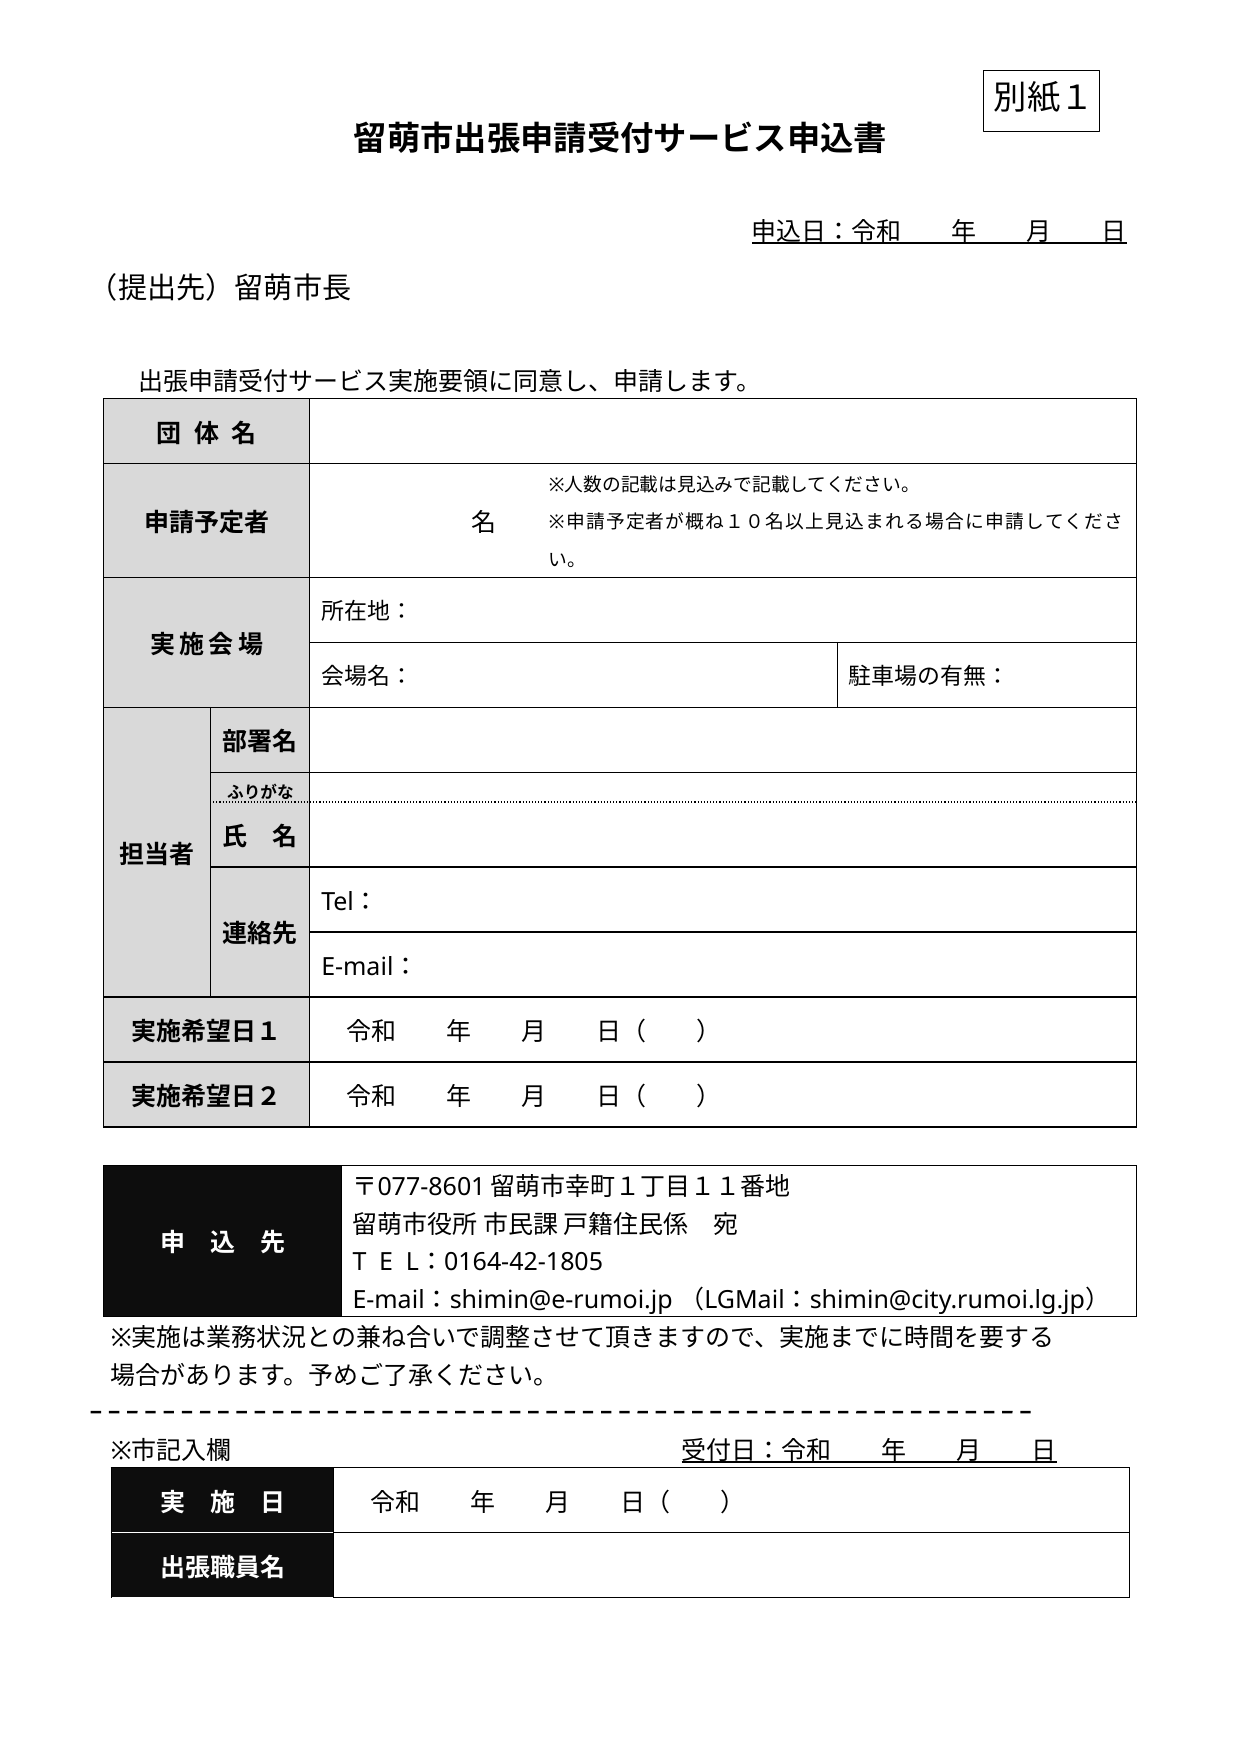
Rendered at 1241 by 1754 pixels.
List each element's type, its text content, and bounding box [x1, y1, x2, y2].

table_cell 会場名： [310, 643, 837, 707]
table_cell [310, 708, 1136, 772]
table_cell 実施会場 [104, 578, 309, 707]
table_cell 令和 年 月 日（ ） [310, 998, 1136, 1061]
table_header 令和 年 月 日（ ） [334, 1468, 1129, 1532]
table_cell 連絡先 [211, 868, 309, 996]
table_cell ※人数の記載は見込みで記載してください。 ※申請予定者が概ね１０名以上見込まれる場合に申請してください。 [538, 464, 1136, 577]
table_cell ふりがな [211, 773, 309, 801]
text 場合があります。予めご了承ください。 [111, 1354, 1152, 1392]
table_header 申 込 先 [104, 1166, 341, 1316]
table_header 団体名 [104, 399, 309, 463]
text 出張申請受付サービス実施要領に同意し、申請します。 [89, 361, 1152, 398]
table_cell [334, 1533, 1129, 1597]
table_cell 名 [310, 464, 537, 577]
table_cell [310, 773, 1136, 801]
table_cell 申請予定者 [104, 464, 309, 577]
table_header [310, 399, 1136, 463]
table_cell 駐車場の有無： [838, 643, 1136, 707]
table_cell 出張職員名 [112, 1533, 333, 1597]
text ※市記入欄 受付日：令和 年 月 日 [111, 1429, 1152, 1467]
table_cell E-mail： [310, 933, 1136, 996]
text （提出先）留萌市長 [89, 248, 1152, 323]
table_cell 実施希望日２ [104, 1063, 309, 1126]
table_cell 所在地： [310, 578, 1136, 642]
table_cell 担当者 [104, 708, 210, 996]
table_cell 部署名 [211, 708, 309, 772]
table_cell 氏 名 [211, 801, 309, 866]
text 留萌市出張申請受付サービス申込書 [89, 98, 1152, 173]
text ※実施は業務状況との兼ね合いで調整させて頂きますので、実施までに時間を要する [111, 1317, 1152, 1354]
table_cell [310, 801, 1136, 866]
text 申込日：令和 年 月 日 [89, 211, 1127, 248]
table_header 〒077-8601留萌市幸町１丁目１１番地 留萌市役所 市民課 戸籍住民係 宛 TEL：0164-42-1805 E-mail：shimin@e-rumoi.jp （LGMail：shimin@city.rumoi.lg.jp） [342, 1166, 1136, 1316]
table_cell Tel： [310, 868, 1136, 931]
table_cell 令和 年 月 日（ ） [310, 1063, 1136, 1126]
table_cell 実施希望日１ [104, 998, 309, 1061]
table_header 実 施 日 [112, 1468, 333, 1532]
